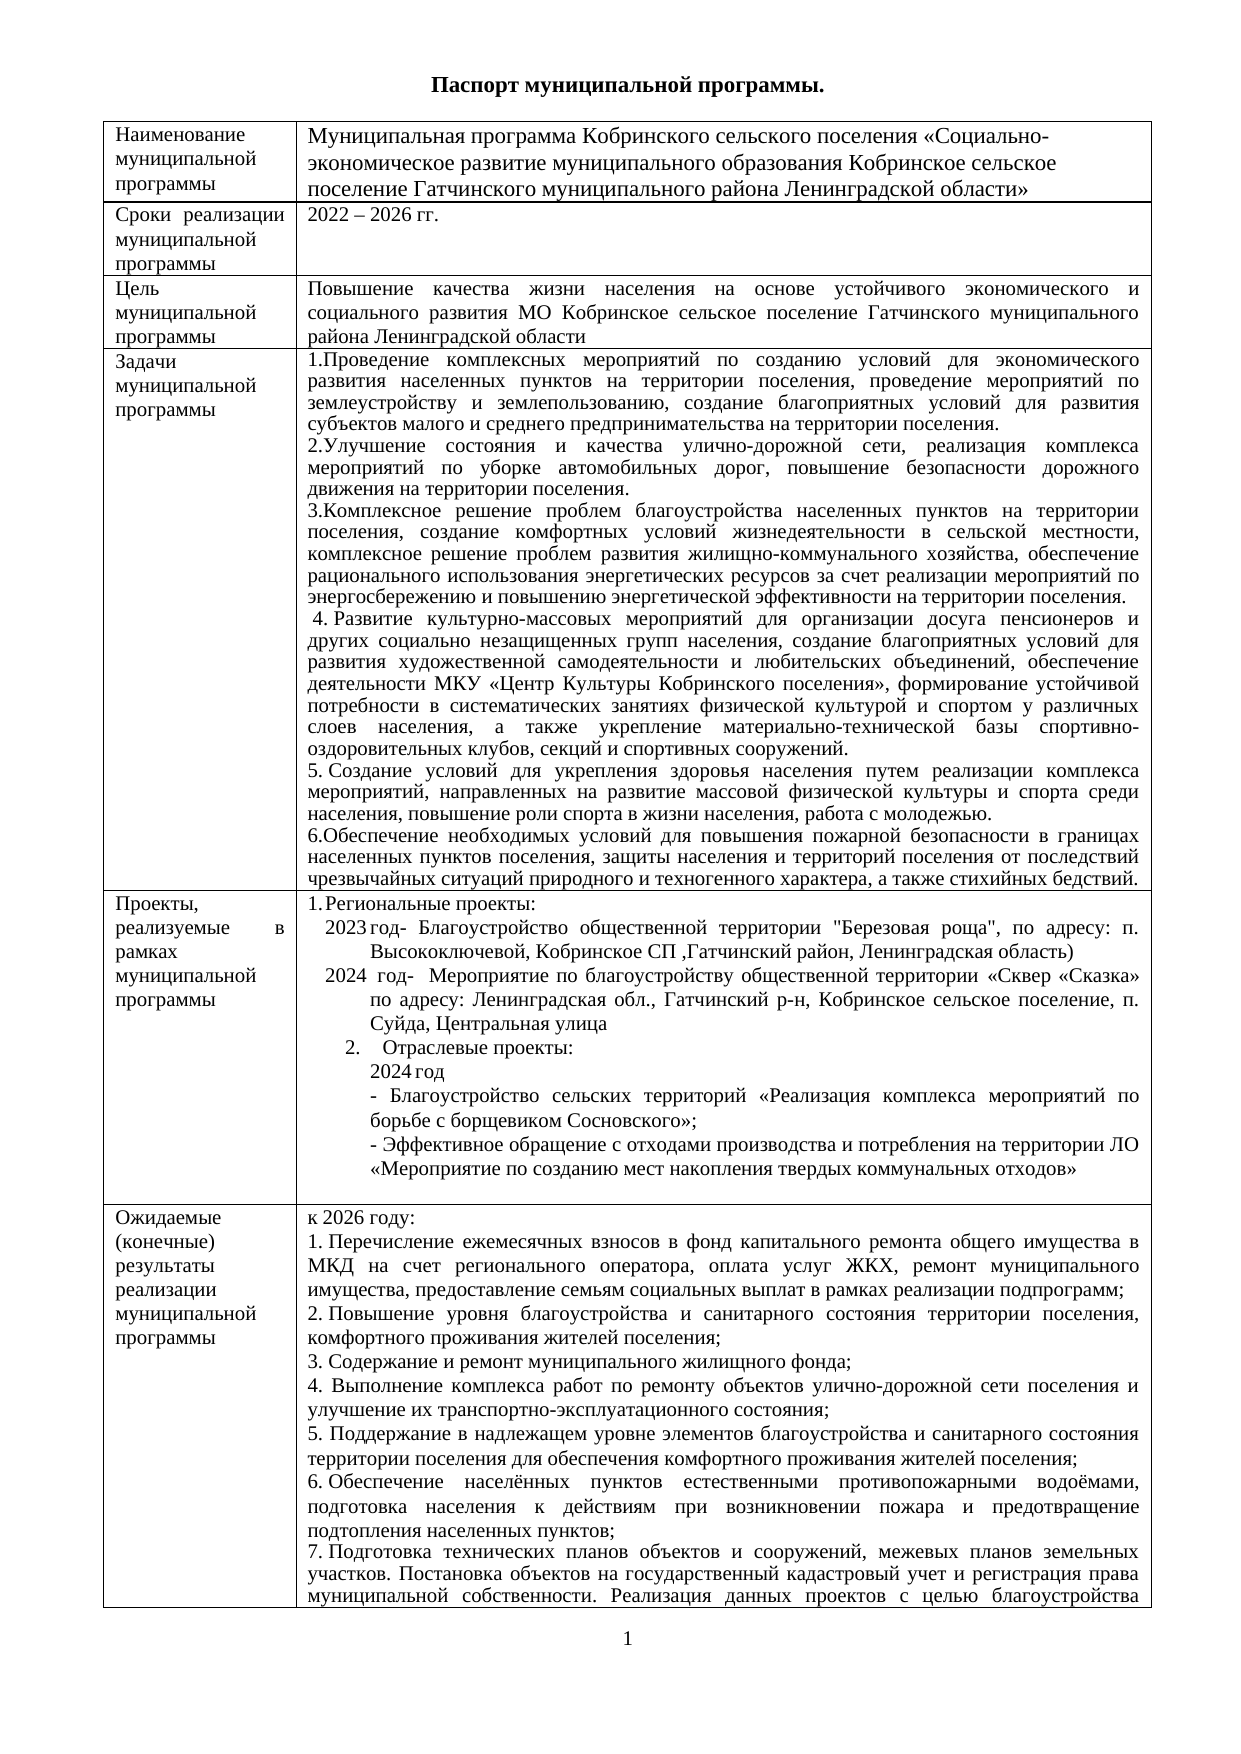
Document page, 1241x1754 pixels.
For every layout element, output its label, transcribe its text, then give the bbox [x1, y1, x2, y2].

table_header Муниципальная программа Кобринского сельского поселения «Социально-экономическое развитие муниципального образования Кобринское сельское поселение Гатчинского муниципального района Ленинградской области» [297, 122, 1151, 201]
table_cell Задачи муниципальной программы [104, 349, 296, 890]
table_cell 2022 – 2026 гг. [297, 203, 1151, 274]
table_cell Проекты, реализуемые в рамках муниципальной программы [104, 891, 296, 1204]
table_cell Региональные проекты: год- Благоустройство общественной территории "Березовая роща", по адресу: п. Высокоключевой, Кобринское СП ,Гатчинский район, Ленинградская область) год- Мероприятие по благоустройству общественной территории «Сквер «Сказка» по адресу: Ленинградская обл., Гатчинский р-н, Кобринское сельское поселение, п. Суйда, Центральная улица Отраслевые проекты: год - Благоустройство сельских территорий «Реализация комплекса мероприятий по борьбе с борщевиком Сосновского»; - Эффективное обращение с отходами производства и потребления на территории ЛО «Мероприятие по созданию мест накопления твердых коммунальных отходов» [297, 891, 1151, 1204]
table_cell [297, 1205, 1151, 1607]
table_header Наименование муниципальной программы [104, 122, 296, 201]
table_cell Сроки реализации муниципальной программы [104, 203, 296, 274]
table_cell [104, 1205, 296, 1607]
table_cell Повышение качества жизни населения на основе устойчивого экономического и социального развития МО Кобринское сельское поселение Гатчинского муниципального района Ленинградской области [297, 276, 1151, 348]
table_cell Цель муниципальной программы [104, 276, 296, 348]
text Паспорт муниципальной программы. [89, 71, 1167, 97]
table_cell 1.Проведение комплексных мероприятий по созданию условий для экономического развития населенных пунктов на территории поселения, проведение мероприятий по землеустройству и землепользованию, создание благоприятных условий для развития субъектов малого и среднего предпринимательства на территории поселения. 2.Улучшение состояния и качества улично-дорожной сети, реализация комплекса мероприятий по уборке автомобильных дорог, повышение безопасности дорожного движения на территории поселения. 3.Комплексное решение проблем благоустройства населенных пунктов на территории поселения, создание комфортных условий жизнедеятельности в сельской местности, комплексное решение проблем развития жилищно-коммунального хозяйства, обеспечение рационального использования энергетических ресурсов за счет реализации мероприятий по энергосбережению и повышению энергетической эффективности на территории поселения. 4. Развитие культурно-массовых мероприятий для организации досуга пенсионеров и других социально незащищенных групп населения, создание благоприятных условий для развития художественной самодеятельности и любительских объединений, обеспечение деятельности МКУ «Центр Культуры Кобринского поселения», формирование устойчивой потребности в систематических занятиях физической культурой и спортом у различных слоев населения, а также укрепление материально-технической базы спортивно-оздоровительных клубов, секций и спортивных сооружений. 5. Создание условий для укрепления здоровья населения путем реализации комплекса мероприятий, направленных на развитие массовой физической культуры и спорта среди населения, повышение роли спорта в жизни населения, работа с молодежью. 6.Обеспечение необходимых условий для повышения пожарной безопасности в границах населенных пунктов поселения, защиты населения и территорий поселения от последствий чрезвычайных ситуаций природного и техногенного характера, а также стихийных бедствий. [297, 349, 1151, 890]
